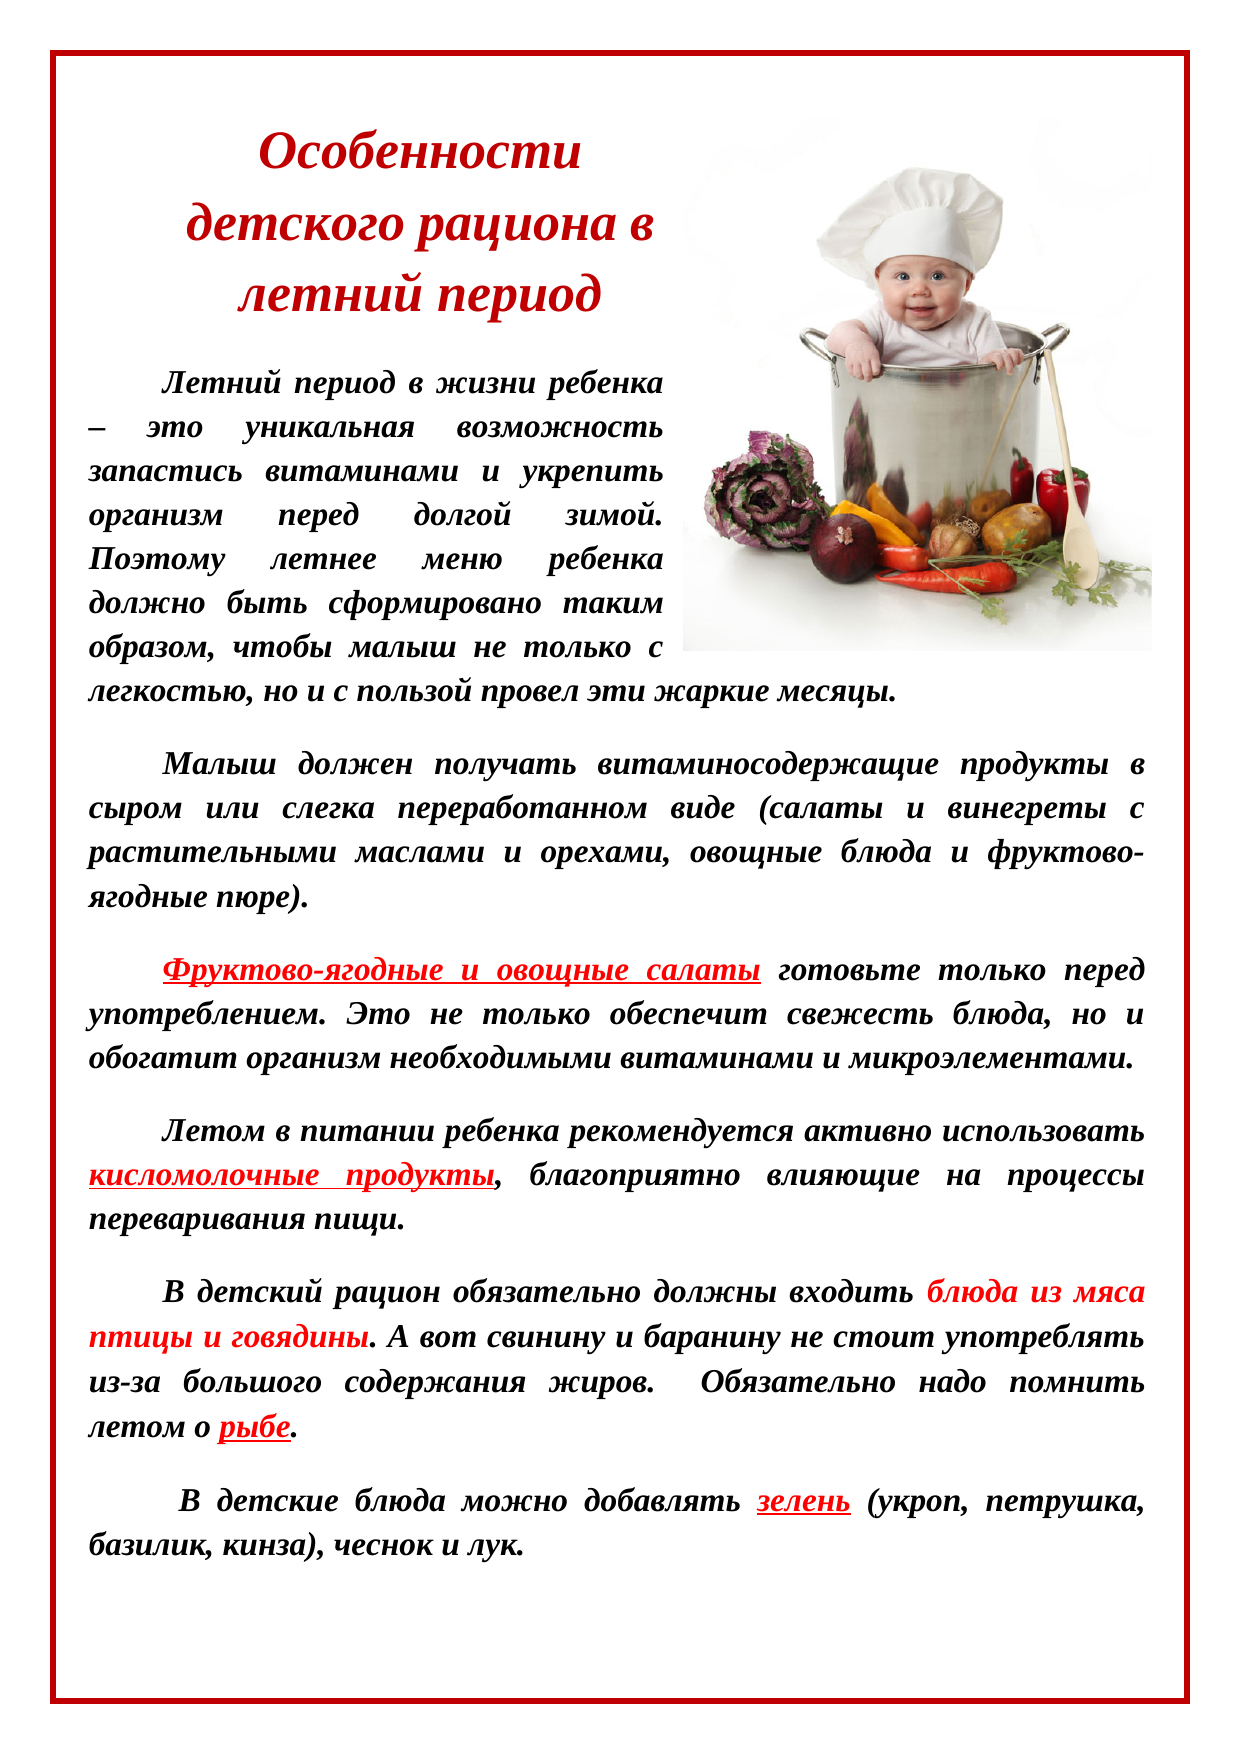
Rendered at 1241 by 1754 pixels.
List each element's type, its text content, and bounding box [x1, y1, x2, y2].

text Фруктово-ягодные и овощные салаты готовьте только перед употреблением. Это не только обеспечит свежесть блюда, но и обогатит организм необходимыми витаминами и микроэлементами. [88, 949, 1146, 1076]
text Малыш должен получать витаминосодержащие продукты в сыром или слегка переработанном виде (салаты и винегреты с растительными маслами и орехами, овощные блюда и фруктово-ягодные пюре). [88, 744, 1146, 914]
text Летний период в жизни ребенка – это уникальная возможность запастись витаминами и укрепить организм перед долгой зимой. Поэтому летнее меню ребенка должно быть сформировано таким образом, чтобы малыш не только с легкостью, но и с пользой провел эти жаркие месяцы. [88, 362, 1146, 709]
text Летом в питании ребенка рекомендуется активно использовать кисломолочные продукты, благоприятно влияющие на процессы переваривания пищи. [88, 1110, 1146, 1237]
text В детские блюда можно добавлять зелень (укроп, петрушка, базилик, кинза), чеснок и лук. [88, 1480, 1146, 1562]
text В детский рацион обязательно должны входить блюда из мяса птицы и говядины. А вот свинину и баранину не стоит употреблять из-за большого содержания жиров. Обязательно надо помнить летом о рыбе. [88, 1272, 1146, 1445]
picture [682, 118, 1152, 651]
text Особенности детского рациона в летний период [177, 118, 682, 323]
